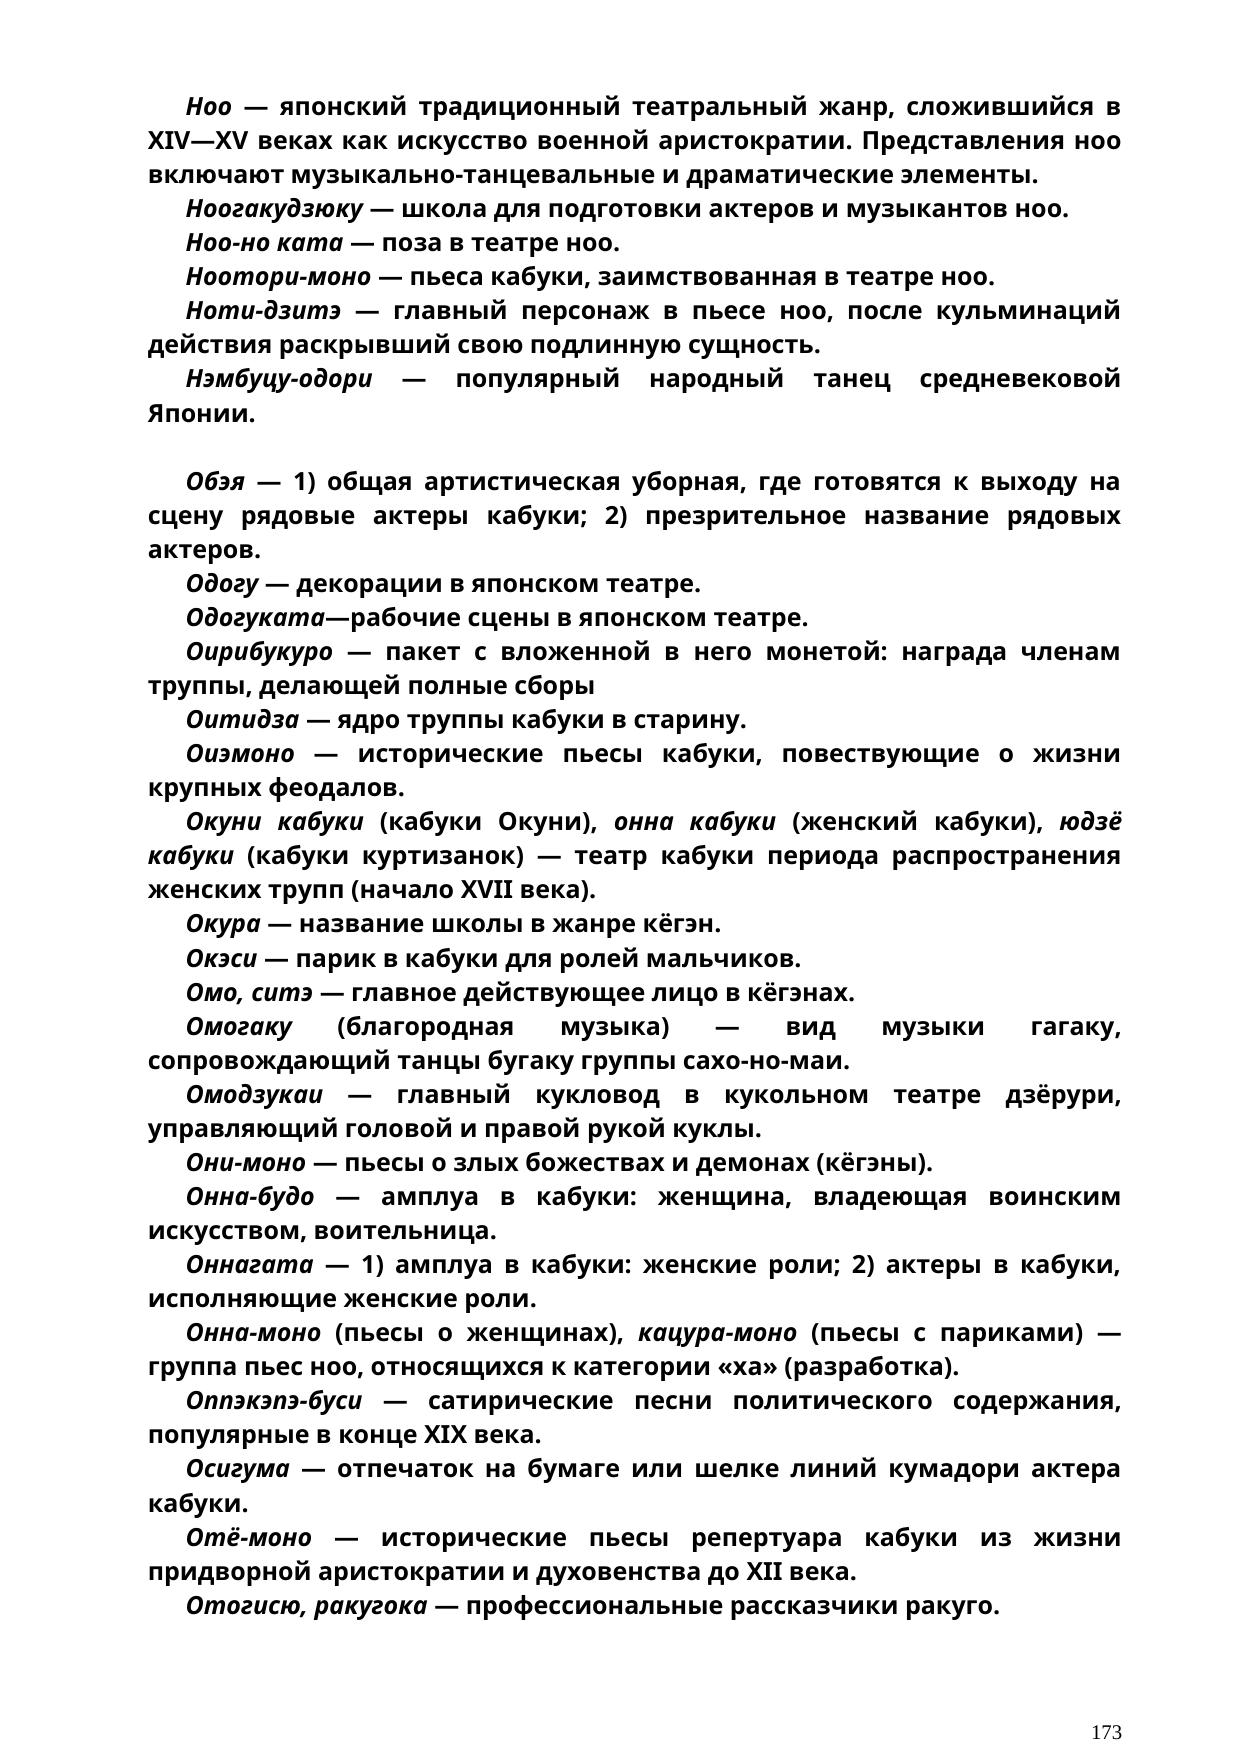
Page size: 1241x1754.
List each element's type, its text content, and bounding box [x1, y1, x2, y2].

text Онна-будо — амплуа в кабуки: женщина, владеющая воинским искусством, воительница. [148, 1179, 1122, 1247]
text Омо, ситэ — главное действующее лицо в кёгэнах. [148, 974, 1122, 1008]
text Оирибукуро — пакет с вложенной в него монетой: награда членам труппы, делающей полные сборы [148, 634, 1122, 702]
text Одогуката—рабочие сцены в японском театре. [148, 599, 1122, 634]
text Обэя — 1) общая артистическая уборная, где готовятся к выходу на сцену рядовые актеры кабуки; 2) презрительное название рядовых актеров. [148, 463, 1122, 566]
text Осигума — отпечаток на бумаге или шелке линий кумадори актера кабуки. [148, 1451, 1122, 1519]
text Окуни кабуки (кабуки Окуни), онна кабуки (женский кабуки), юдзё кабуки (кабуки куртизанок) — театр кабуки периода распространения женских трупп (начало XVII века). [148, 804, 1122, 906]
text Одогу — декорации в японском театре. [148, 566, 1122, 599]
text Омодзукаи — главный кукловод в кукольном театре дзёрури, управляющий головой и правой рукой куклы. [148, 1076, 1122, 1144]
text Ноо-но ката — поза в театре ноо. [148, 225, 1122, 259]
text Окура — название школы в жанре кёгэн. [148, 906, 1122, 940]
text Ноти-дзитэ — главный персонаж в пьесе ноо, после кульминаций действия раскрывший свою подлинную сущность. [148, 293, 1122, 361]
text Нэмбуцу-одори — популярный народный танец средневековой Японии. [148, 361, 1122, 429]
text Оиэмоно — исторические пьесы кабуки, повествующие о жизни крупных феодалов. [148, 736, 1122, 804]
text Они-моно — пьесы о злых божествах и демонах (кёгэны). [148, 1144, 1122, 1179]
text Онна-моно (пьесы о женщинах), кацура-моно (пьесы с париками) — группа пьес ноо, относящихся к категории «ха» (разработка). [148, 1315, 1122, 1383]
text Оппэкэпэ-буси — сатирические песни политического содержания, популярные в конце XIX века. [148, 1383, 1122, 1451]
text Оннагата — 1) амплуа в кабуки: женские роли; 2) актеры в кабуки, исполняющие женские роли. [148, 1247, 1122, 1315]
text Ноо — японский традиционный театральный жанр, сложившийся в XIV—XV веках как искусство военной аристократии. Представления ноо включают музыкально-танцевальные и драматические элементы. [148, 89, 1122, 191]
text Отё-моно — исторические пьесы репертуара кабуки из жизни придворной аристократии и духовенства до XII века. [148, 1519, 1122, 1587]
text Оитидза — ядро труппы кабуки в старину. [148, 702, 1122, 736]
text Ноотори-моно — пьеса кабуки, заимствованная в театре ноо. [148, 259, 1122, 293]
text Ноогакудзюку — школа для подготовки актеров и музыкантов ноо. [148, 191, 1122, 225]
text Отогисю, ракугока — профессиональные рассказчики ракуго. [148, 1587, 1122, 1621]
text Окэси — парик в кабуки для ролей мальчиков. [148, 940, 1122, 974]
text Омогаку (благородная музыка) — вид музыки гагаку, сопровождающий танцы бугаку группы сахо-но-маи. [148, 1008, 1122, 1076]
